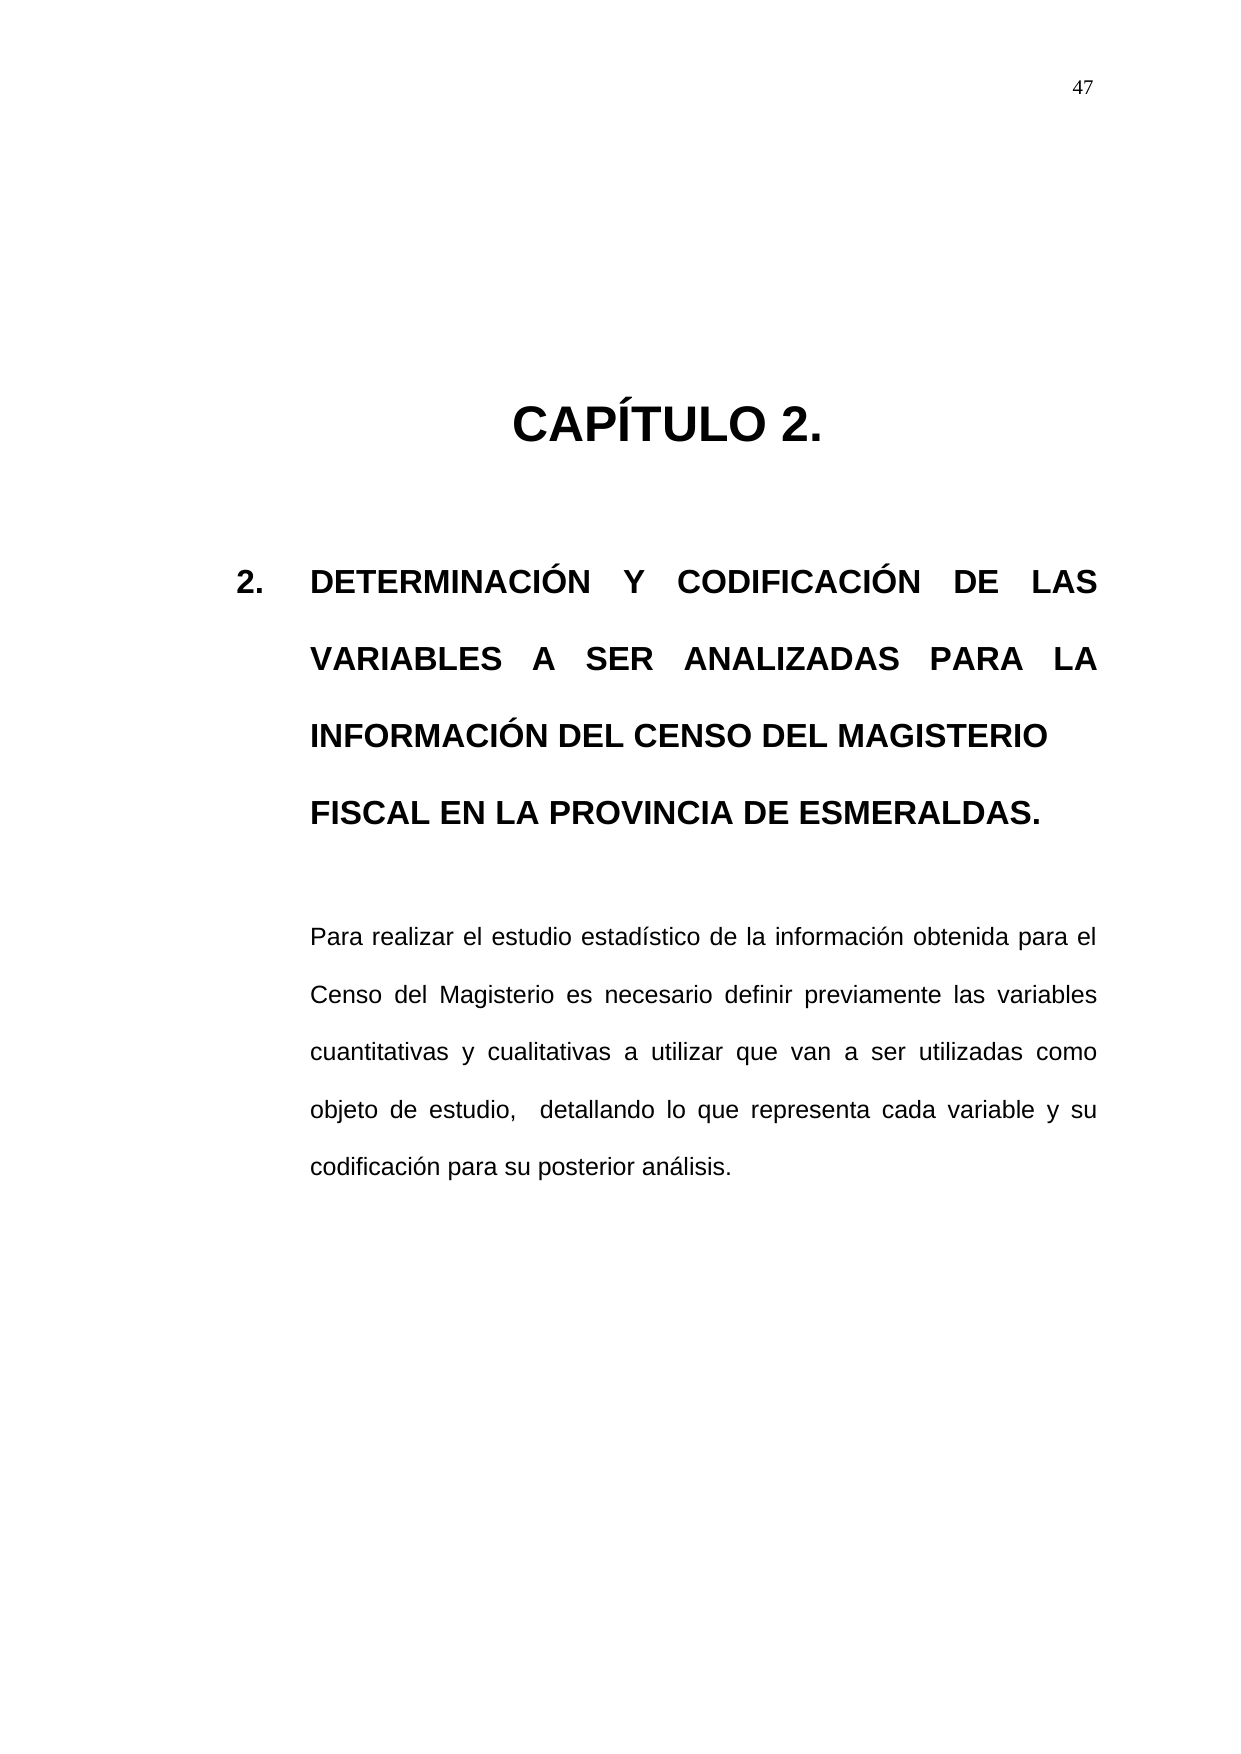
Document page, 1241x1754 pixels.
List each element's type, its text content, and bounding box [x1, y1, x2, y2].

title CAPÍTULO 2. [236, 394, 1098, 452]
text 2. DETERMINACIÓN Y CODIFICACIÓN DE LAS VARIABLES A SER ANALIZADAS PARA LA INFORMACIÓN DEL CENSO DEL MAGISTERIO [236, 562, 1098, 754]
text Para realizar el estudio estadístico de la información obtenida para el Censo del Magisterio es necesario definir previamente las variables cuantitativas y cualitativas a utilizar que van a ser utilizadas como objeto de estudio, detallando lo que representa cada variable y su codificación para su posterior análisis. [310, 922, 1098, 1181]
text FISCAL EN LA PROVINCIA DE ESMERALDAS. [236, 793, 1098, 831]
